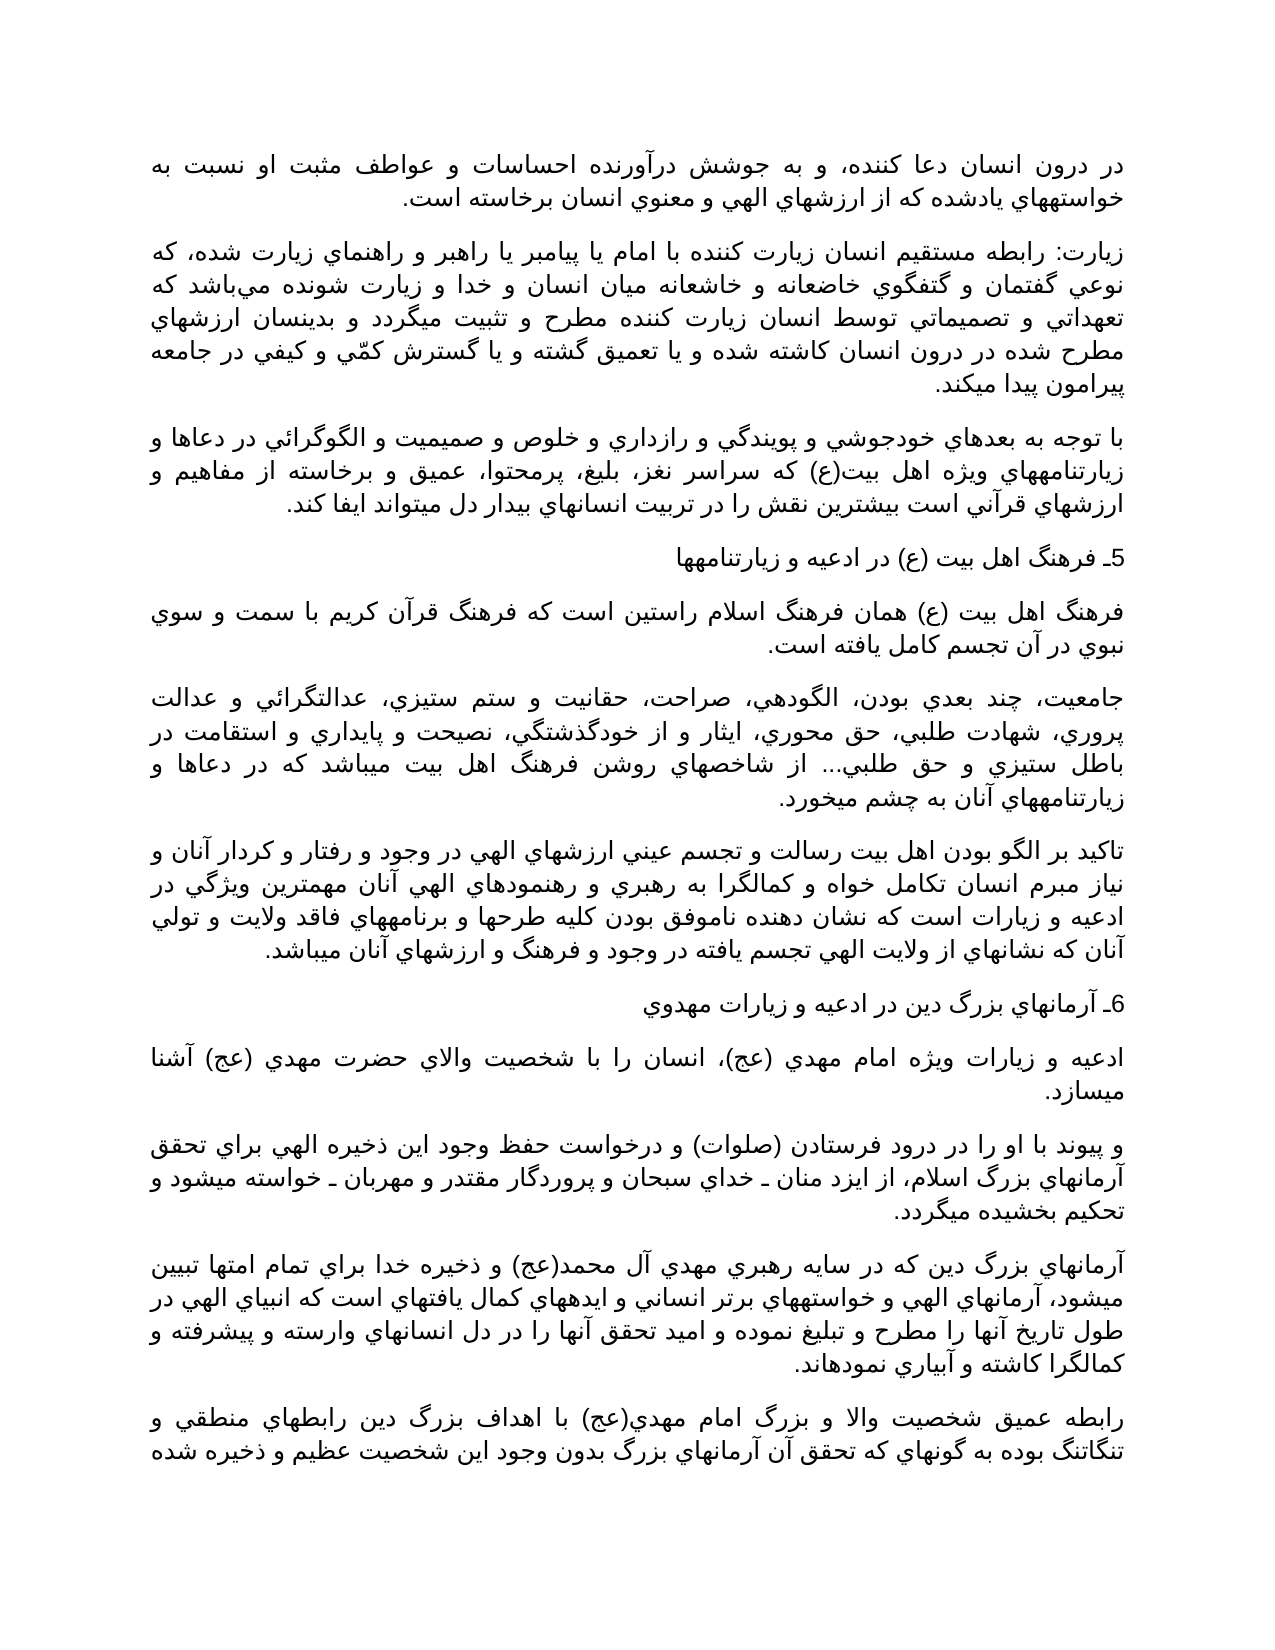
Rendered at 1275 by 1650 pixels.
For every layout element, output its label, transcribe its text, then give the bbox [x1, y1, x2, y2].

text جامعيت، چند بعدي بودن، الگودهي، صراحت، حقانيت و ستم ستيزي، عدالتگرائي و عدالت پروري، شهادت طلبي، حق محوري، ايثار و از خودگذشتگي، نصيحت و پايداري و استقامت در باطل ستيزي و حق طلبي... از شاخصهاي روشن فرهنگ اهل بيت ميباشد كه در دعاها و زيارتنامههاي آنان به چشم ميخورد. [150, 683, 1125, 811]
text تاكيد بر الگو بودن اهل بيت رسالت و تجسم عيني ارزشهاي الهي در وجود و رفتار و كردار آنان و نياز مبرم انسان تكامل خواه و كمالگرا به رهبري و رهنمودهاي الهي آنان مهمترين ويژگي در ادعيه و زيارات است كه نشان دهنده ناموفق بودن كليه طرحها و برنامههاي فاقد ولايت و تولي آنان كه نشانهاي از ولايت الهي تجسم يافته در وجود و فرهنگ و ارزشهاي آنان ميباشد. [150, 836, 1125, 964]
text با توجه به بعدهاي خودجوشي و پويندگي و رازداري و خلوص و صميميت و الگوگرائي در دعاها و زيارتنامههاي ويژه اهل بيت(ع) كه سراسر نغز، بليغ، پرمحتوا، عميق و برخاسته از مفاهيم و ارزشهاي قرآني است بيشترين نقش را در تربيت انسانهاي بيدار دل ميتواند ايفا كند. [150, 423, 1125, 518]
text 5ـ فرهنگ اهل بيت (ع) در ادعيه و زيارتنامهها [150, 543, 1125, 571]
text 6ـ آرمانهاي بزرگ دين در ادعيه و زيارات مهدوي [150, 989, 1125, 1018]
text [150, 1403, 1125, 1464]
text فرهنگ اهل بيت (ع) همان فرهنگ اسلام راستين است كه فرهنگ قرآن كريم با سمت و سوي نبوي در آن تجسم كامل يافته است. [150, 597, 1125, 658]
text و پيوند با او را در درود فرستادن (صلوات) و درخواست حفظ وجود اين ذخيره الهي براي تحقق آرمانهاي بزرگ اسلام، از ايزد منان ـ خداي سبحان و پروردگار مقتدر و مهربان ـ خواسته ميشود و تحكيم بخشيده ميگردد. [150, 1130, 1125, 1225]
text ادعيه و زيارات ويژه امام مهدي (عج)، انسان را با شخصيت والاي حضرت مهدي (عج) آشنا ميسازد. [150, 1043, 1125, 1105]
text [150, 150, 1125, 212]
text زيارت: رابطه مستقيم انسان زيارت كننده با امام يا پيامبر يا راهبر و راهنماي زيارت شده، كه نوعي گفتمان و گتفگوي خاضعانه و خاشعانه ميان انسان و خدا و زيارت شونده مي‌باشد كه تعهداتي و تصميماتي توسط انسان زيارت كننده مطرح و تثبيت ميگردد و بدينسان ارزشهاي مطرح شده در درون انسان كاشته شده و يا تعميق گشته و يا گسترش كمّي و كيفي در جامعه پيرامون پيدا ميكند. [150, 237, 1125, 398]
text آرمانهاي بزرگ دين كه در سايه رهبري مهدي آل محمد(عج) و ذخيره خدا براي تمام امتها تبيين ميشود، آرمانهاي الهي و خواستههاي برتر انساني و ايدههاي كمال يافتهاي است كه انبياي الهي در طول تاريخ آنها را مطرح و تبليغ نموده و اميد تحقق آنها را در دل انسانهاي وارسته و پيشرفته و كمالگرا كاشته و آبياري نمودهاند. [150, 1250, 1125, 1378]
